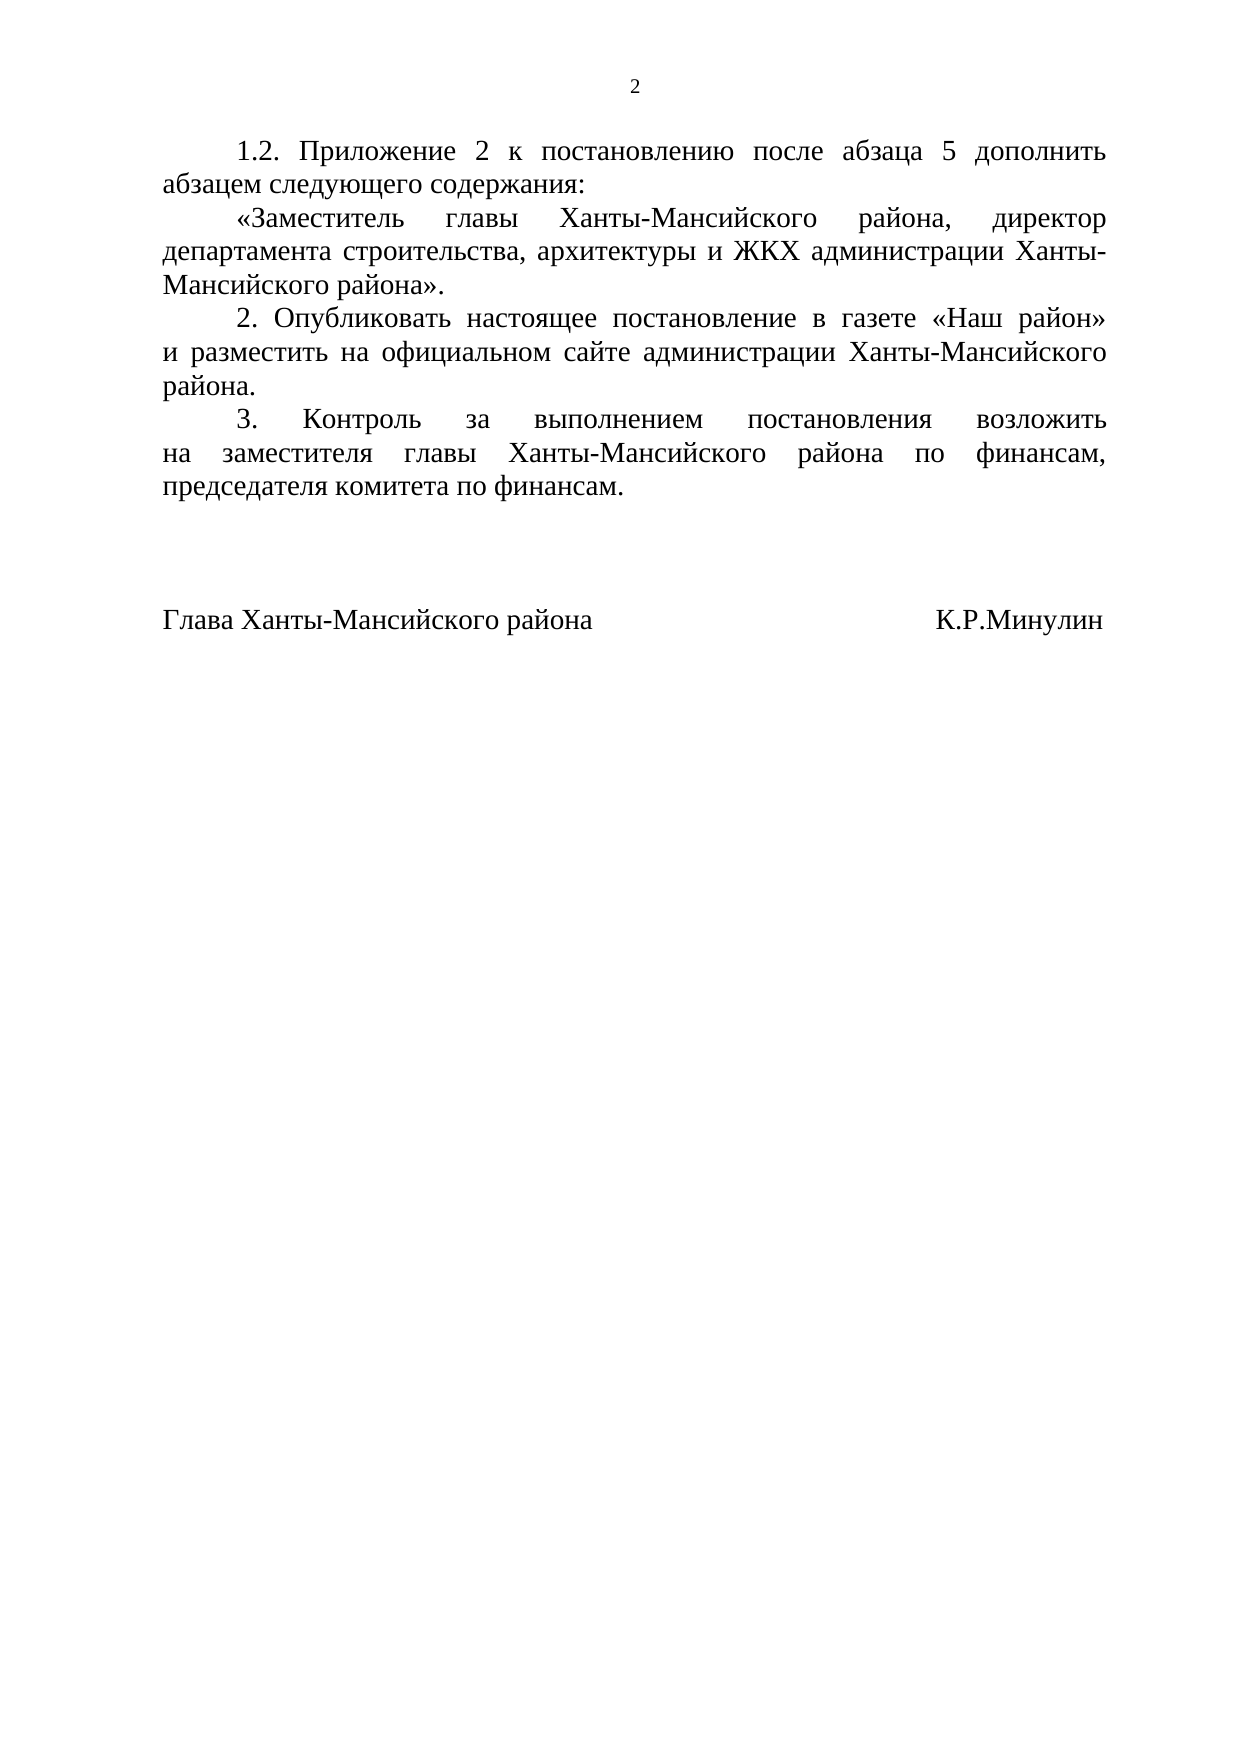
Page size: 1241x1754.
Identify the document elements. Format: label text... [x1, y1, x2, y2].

text 2. Опубликовать настоящее постановление в газете «Наш район» и разместить на официальном сайте администрации Ханты-Мансийского района. [162, 301, 1107, 401]
text «Заместитель главы Ханты-Мансийского района, директор департамента строительства, архитектуры и ЖКХ администрации Ханты-Мансийского района». [162, 200, 1107, 301]
text Глава Ханты-Мансийского района К.Р.Минулин [162, 602, 1107, 636]
text 3. Контроль за выполнением постановления возложить на заместителя главы Ханты-Мансийского района по финансам, председателя комитета по финансам. [162, 401, 1107, 502]
text 1.2. Приложение 2 к постановлению после абзаца 5 дополнить абзацем следующего содержания: [162, 133, 1107, 200]
